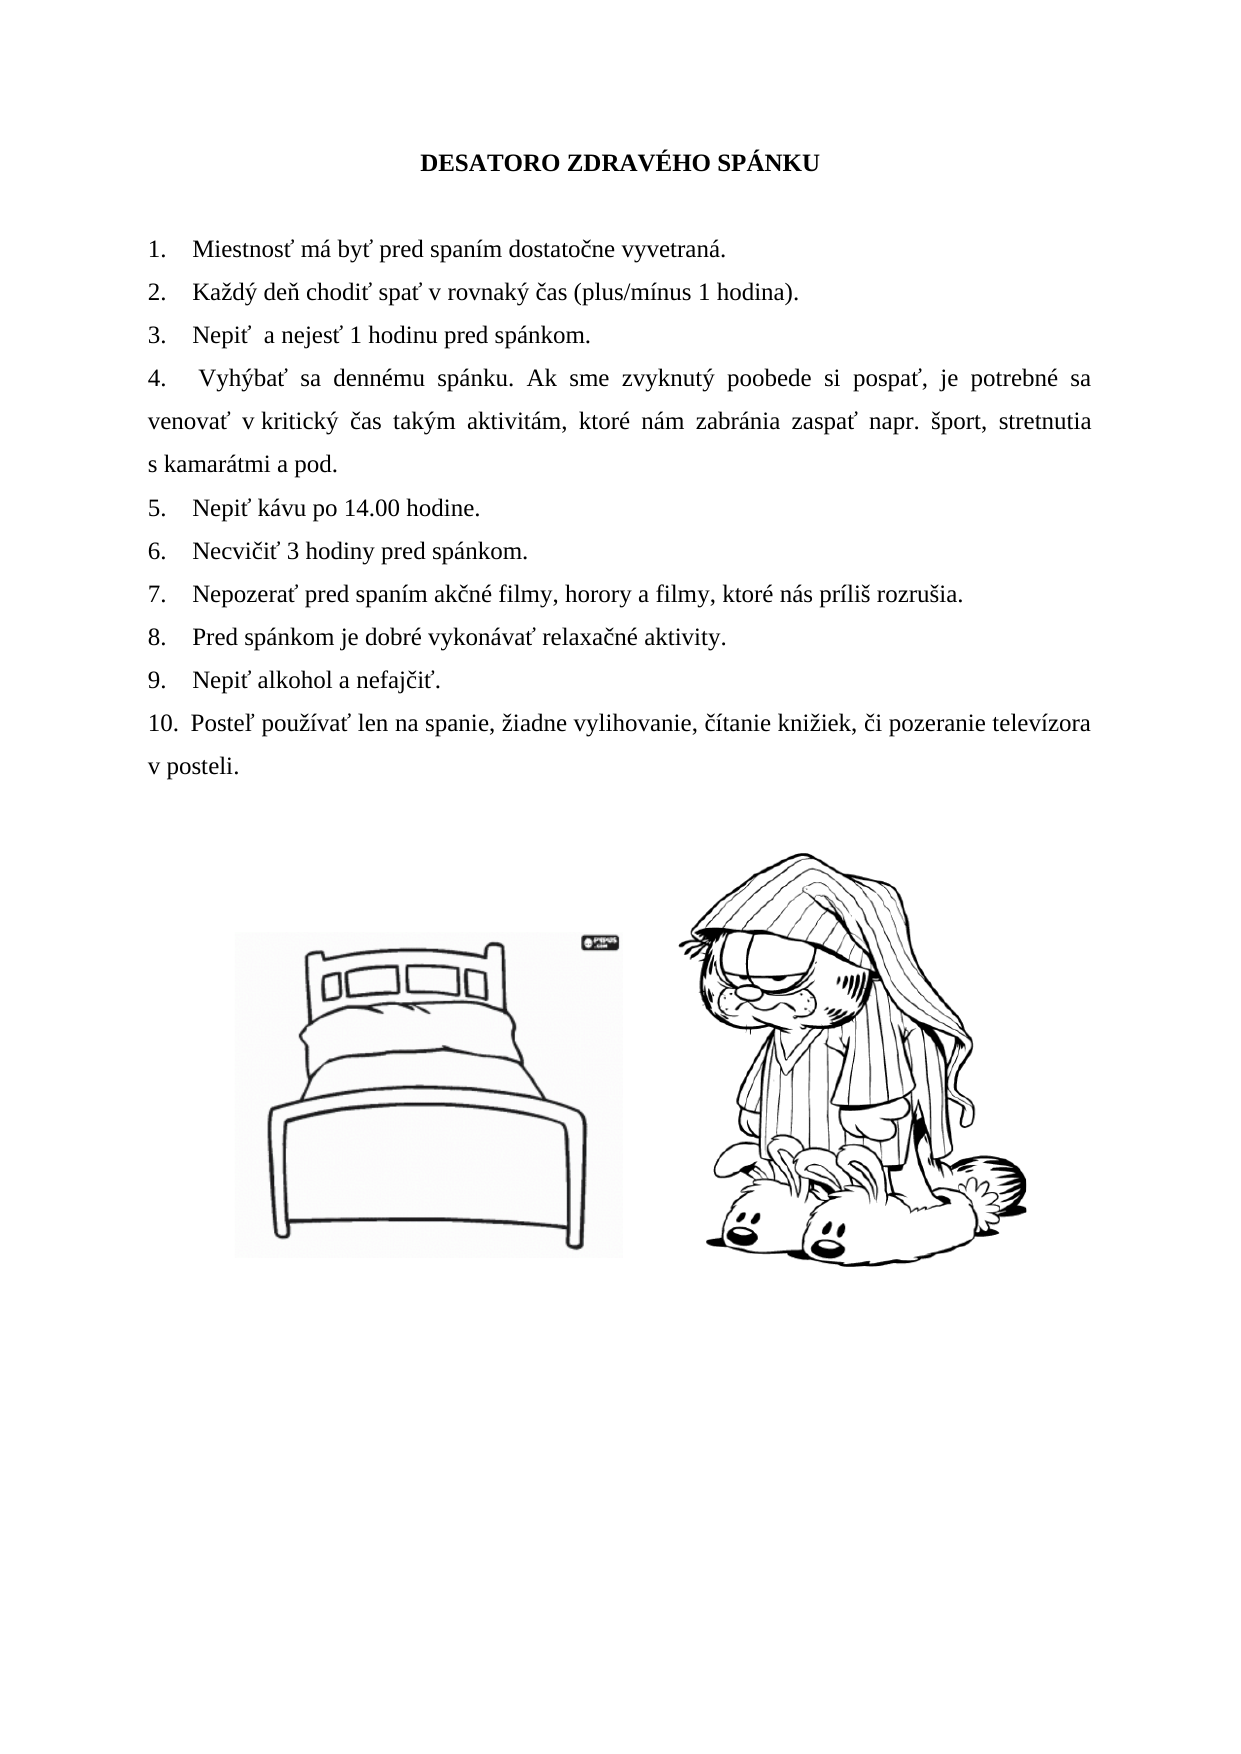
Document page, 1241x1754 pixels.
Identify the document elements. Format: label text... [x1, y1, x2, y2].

text 4. Vyhýbať sa dennému spánku. Ak sme zvyknutý poobede si pospať, je potrebné sa venovať v kritický čas takým aktivitám, ktoré nám zabránia zaspať napr. šport, stretnutia s kamarátmi a pod. [148, 363, 1092, 478]
text 7. Nepozerať pred spaním akčné filmy, horory a filmy, ktoré nás príliš rozrušia. [148, 579, 1092, 608]
text DESATORO ZDRAVÉHO SPÁNKU [148, 148, 1092, 176]
picture [234, 932, 623, 1258]
text 3. Nepiť a nejesť 1 hodinu pred spánkom. [148, 320, 1092, 349]
text 5. Nepiť kávu po 14.00 hodine. [148, 493, 1092, 521]
text 10. Posteľ používať len na spanie, žiadne vylihovanie, čítanie knižiek, či pozeranie televízora v posteli. [148, 708, 1092, 780]
text 6. Necvičiť 3 hodiny pred spánkom. [148, 536, 1092, 564]
text 1. Miestnosť má byť pred spaním dostatočne vyvetraná. [148, 234, 1092, 263]
text 2. Každý deň chodiť spať v rovnaký čas (plus/mínus 1 hodina). [148, 277, 1092, 306]
text 8. Pred spánkom je dobré vykonávať relaxačné aktivity. [148, 622, 1092, 651]
text 9. Nepiť alkohol a nefajčiť. [148, 665, 1092, 694]
picture [678, 853, 1027, 1267]
